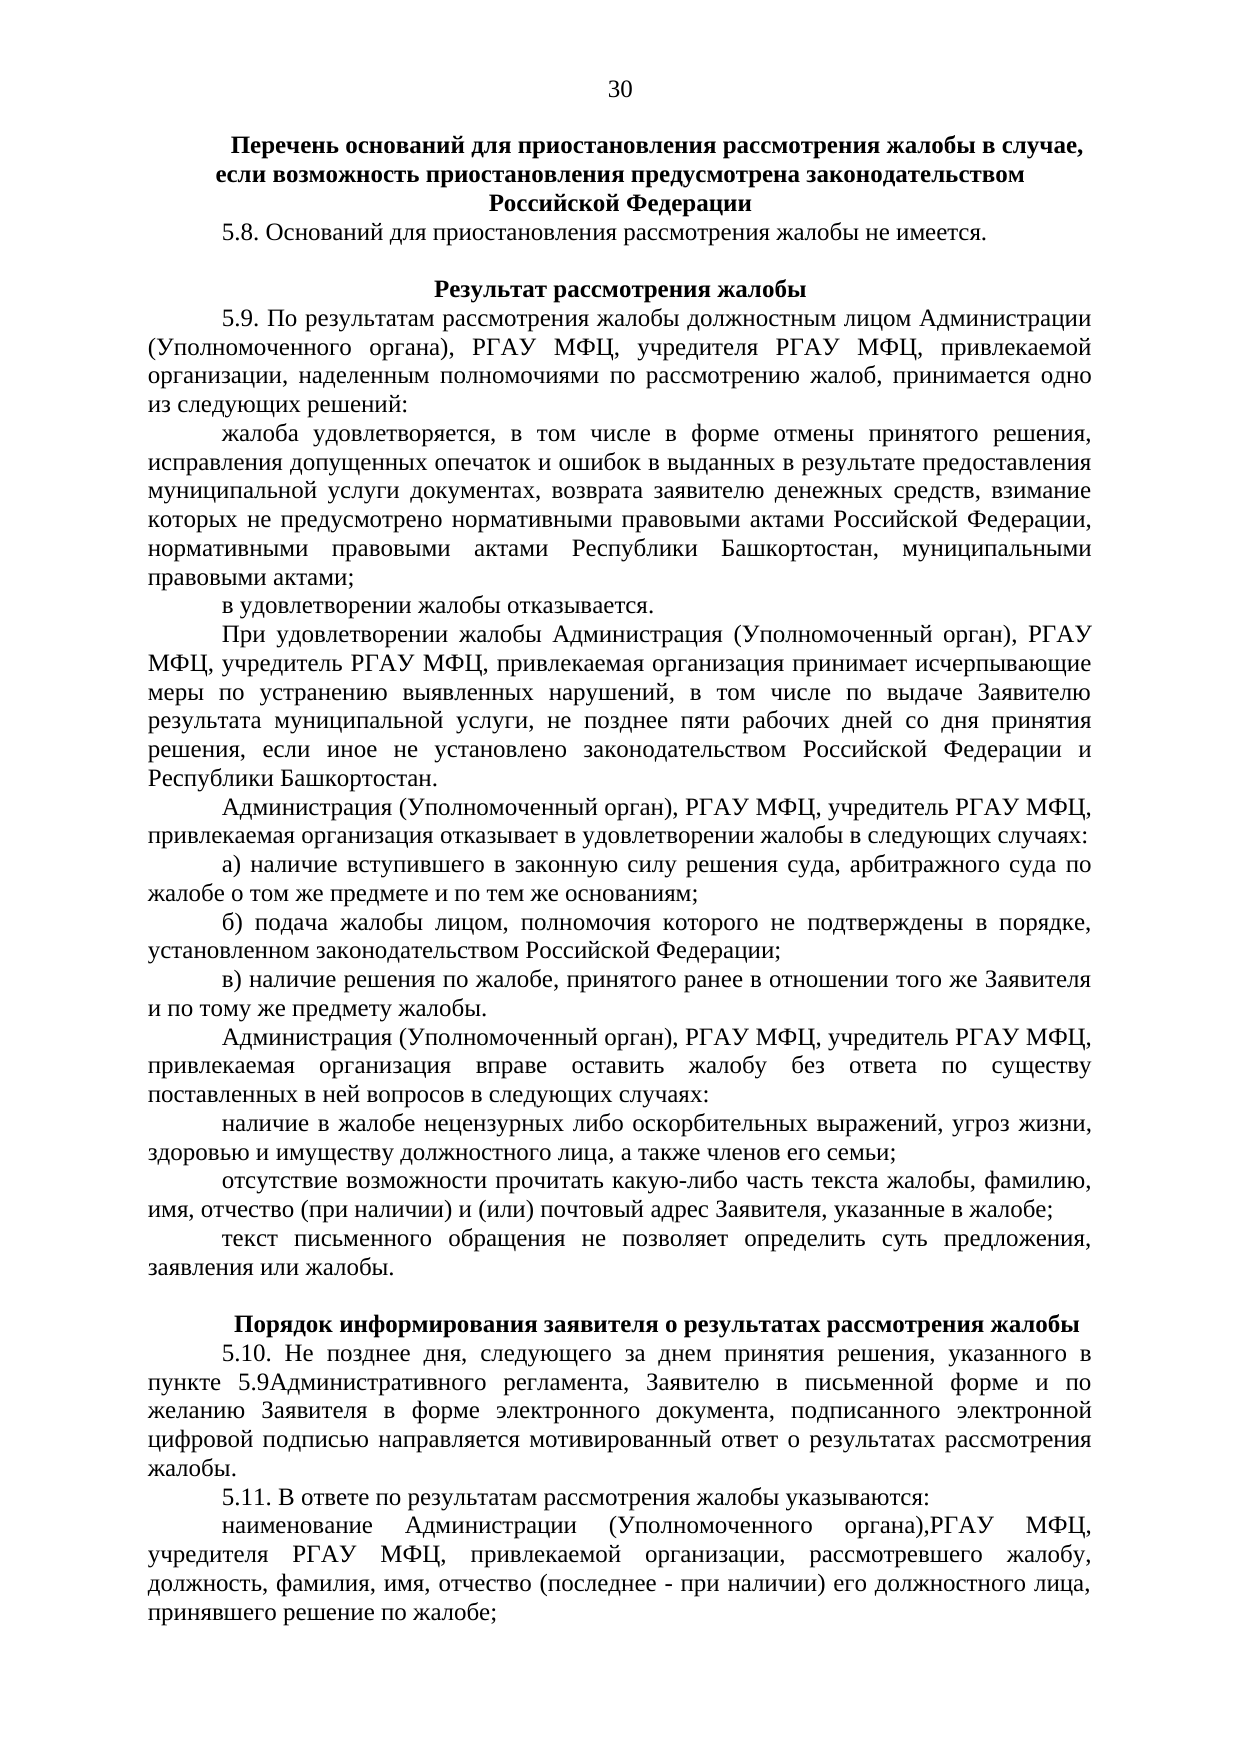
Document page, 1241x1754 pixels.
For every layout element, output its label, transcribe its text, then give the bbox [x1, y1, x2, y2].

text Результат рассмотрения жалобы [148, 274, 1092, 303]
text б) подача жалобы лицом, полномочия которого не подтверждены в порядке, установленном законодательством Российской Федерации; [148, 907, 1092, 964]
text отсутствие возможности прочитать какую-либо часть текста жалобы, фамилию, имя, отчество (при наличии) и (или) почтовый адрес Заявителя, указанные в жалобе; [148, 1166, 1092, 1223]
text Перечень оснований для приостановления рассмотрения жалобы в случае, если возможность приостановления предусмотрена законодательством Российской Федерации [148, 131, 1092, 217]
text в удовлетворении жалобы отказывается. [148, 591, 1092, 619]
text наименование Администрации (Уполномоченного органа),РГАУ МФЦ, учредителя РГАУ МФЦ, привлекаемой организации, рассмотревшего жалобу, должность, фамилия, имя, отчество (последнее - при наличии) его должностного лица, принявшего решение по жалобе; [148, 1511, 1092, 1626]
text текст письменного обращения не позволяет определить суть предложения, заявления или жалобы. [148, 1223, 1092, 1281]
text а) наличие вступившего в законную силу решения суда, арбитражного суда по жалобе о том же предмете и по тем же основаниям; [148, 849, 1092, 907]
text Администрация (Уполномоченный орган), РГАУ МФЦ, учредитель РГАУ МФЦ, привлекаемая организация вправе оставить жалобу без ответа по существу поставленных в ней вопросов в следующих случаях: [148, 1022, 1092, 1108]
text Администрация (Уполномоченный орган), РГАУ МФЦ, учредитель РГАУ МФЦ, привлекаемая организация отказывает в удовлетворении жалобы в следующих случаях: [148, 792, 1092, 849]
text Порядок информирования заявителя о результатах рассмотрения жалобы [148, 1309, 1092, 1338]
text 5.10. Не позднее дня, следующего за днем принятия решения, указанного в пункте 5.9Административного регламента, Заявителю в письменной форме и по желанию Заявителя в форме электронного документа, подписанного электронной цифровой подписью направляется мотивированный ответ о результатах рассмотрения жалобы. [148, 1338, 1092, 1482]
text 5.11. В ответе по результатам рассмотрения жалобы указываются: [148, 1482, 1092, 1511]
text При удовлетворении жалобы Администрация (Уполномоченный орган), РГАУ МФЦ, учредитель РГАУ МФЦ, привлекаемая организация принимает исчерпывающие меры по устранению выявленных нарушений, в том числе по выдаче Заявителю результата муниципальной услуги, не позднее пяти рабочих дней со дня принятия решения, если иное не установлено законодательством Российской Федерации и Республики Башкортостан. [148, 619, 1092, 792]
text 5.8. Оснований для приостановления рассмотрения жалобы не имеется. [148, 217, 1092, 246]
text в) наличие решения по жалобе, принятого ранее в отношении того же Заявителя и по тому же предмету жалобы. [148, 964, 1092, 1022]
text жалоба удовлетворяется, в том числе в форме отмены принятого решения, исправления допущенных опечаток и ошибок в выданных в результате предоставления муниципальной услуги документах, возврата заявителю денежных средств, взимание которых не предусмотрено нормативными правовыми актами Российской Федерации, нормативными правовыми актами Республики Башкортостан, муниципальными правовыми актами; [148, 418, 1092, 591]
text наличие в жалобе нецензурных либо оскорбительных выражений, угроз жизни, здоровью и имуществу должностного лица, а также членов его семьи; [148, 1108, 1092, 1166]
text 5.9. По результатам рассмотрения жалобы должностным лицом Администрации (Уполномоченного органа), РГАУ МФЦ, учредителя РГАУ МФЦ, привлекаемой организации, наделенным полномочиями по рассмотрению жалоб, принимается одно из следующих решений: [148, 303, 1092, 418]
